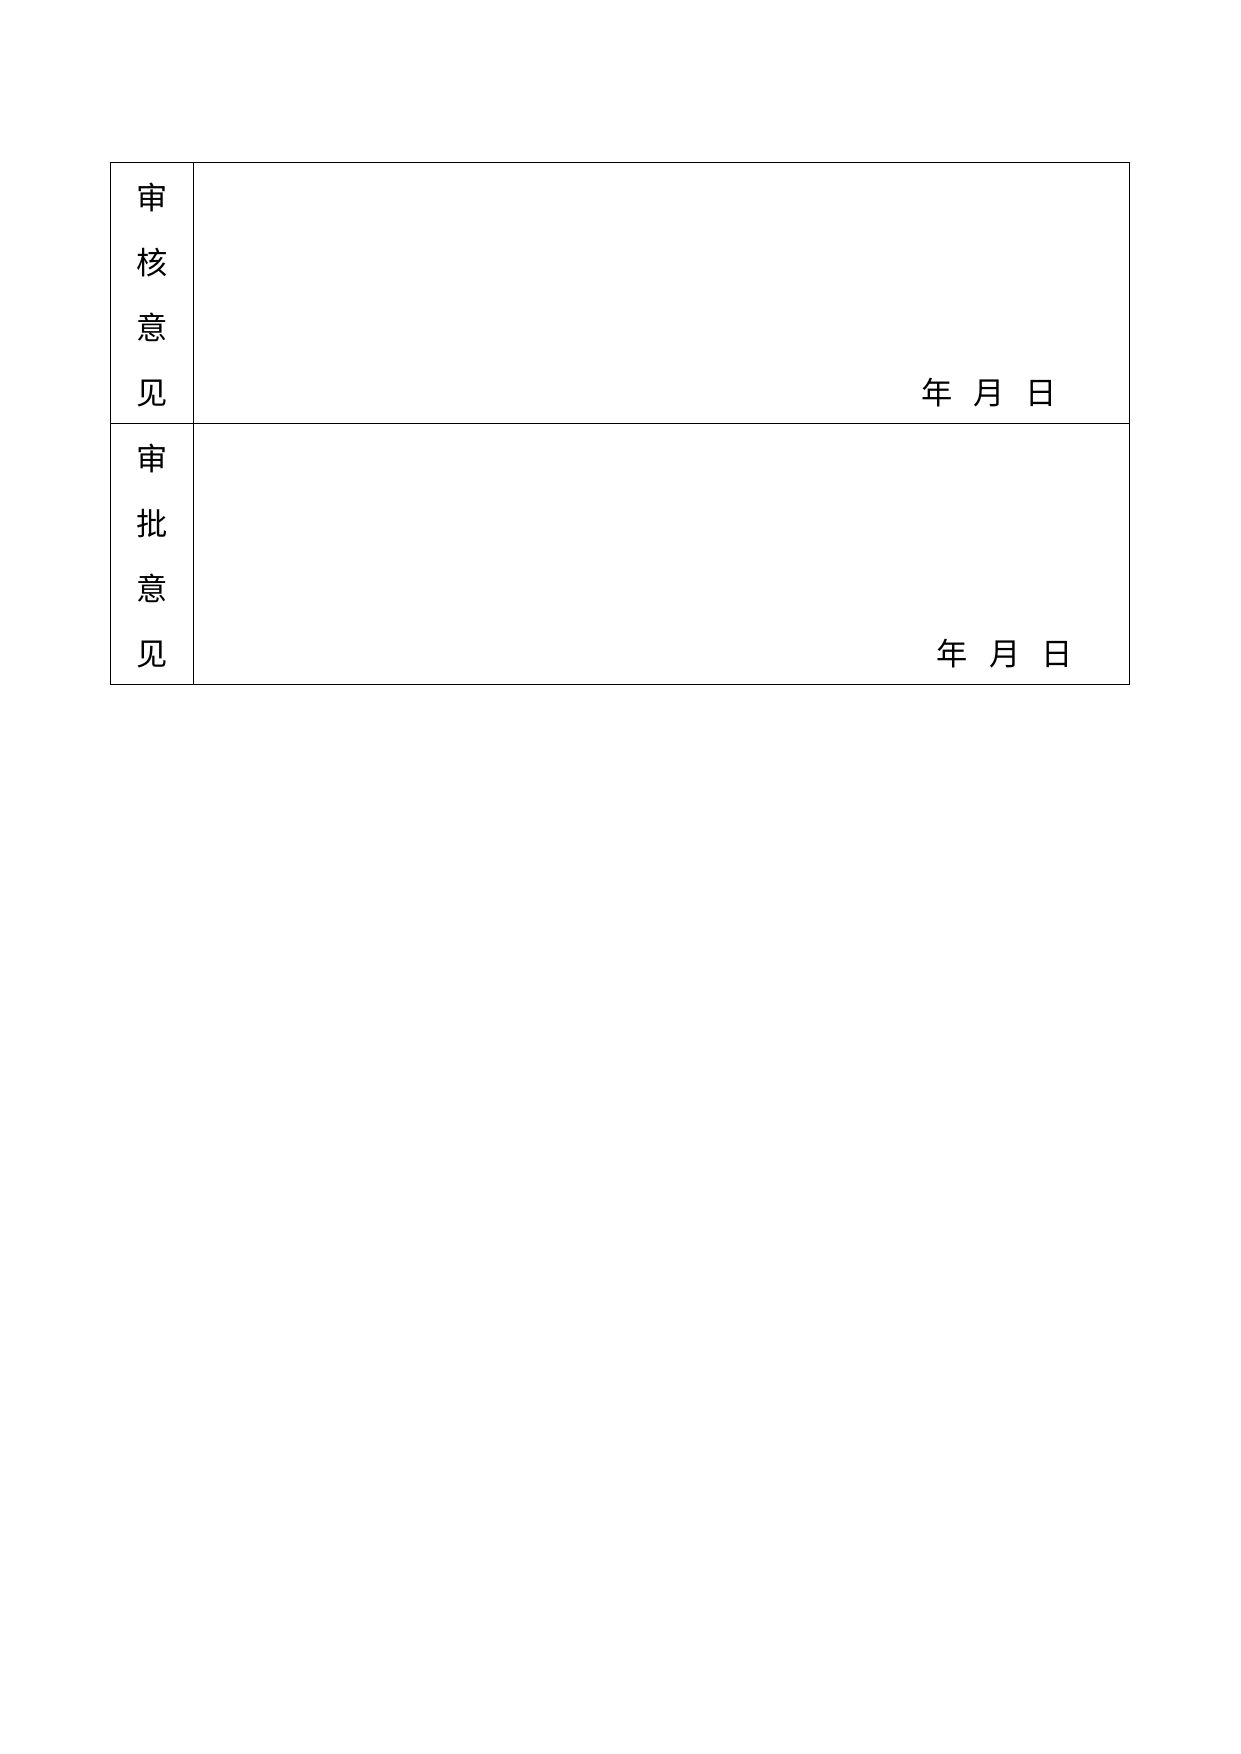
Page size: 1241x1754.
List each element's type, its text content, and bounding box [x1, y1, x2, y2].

table_cell 审 批 意 见 [111, 424, 193, 684]
table_cell 年 月 日 [194, 424, 1129, 684]
table_cell 年 月 日 [194, 163, 1129, 423]
table_cell 审 核 意 见 [111, 163, 193, 423]
